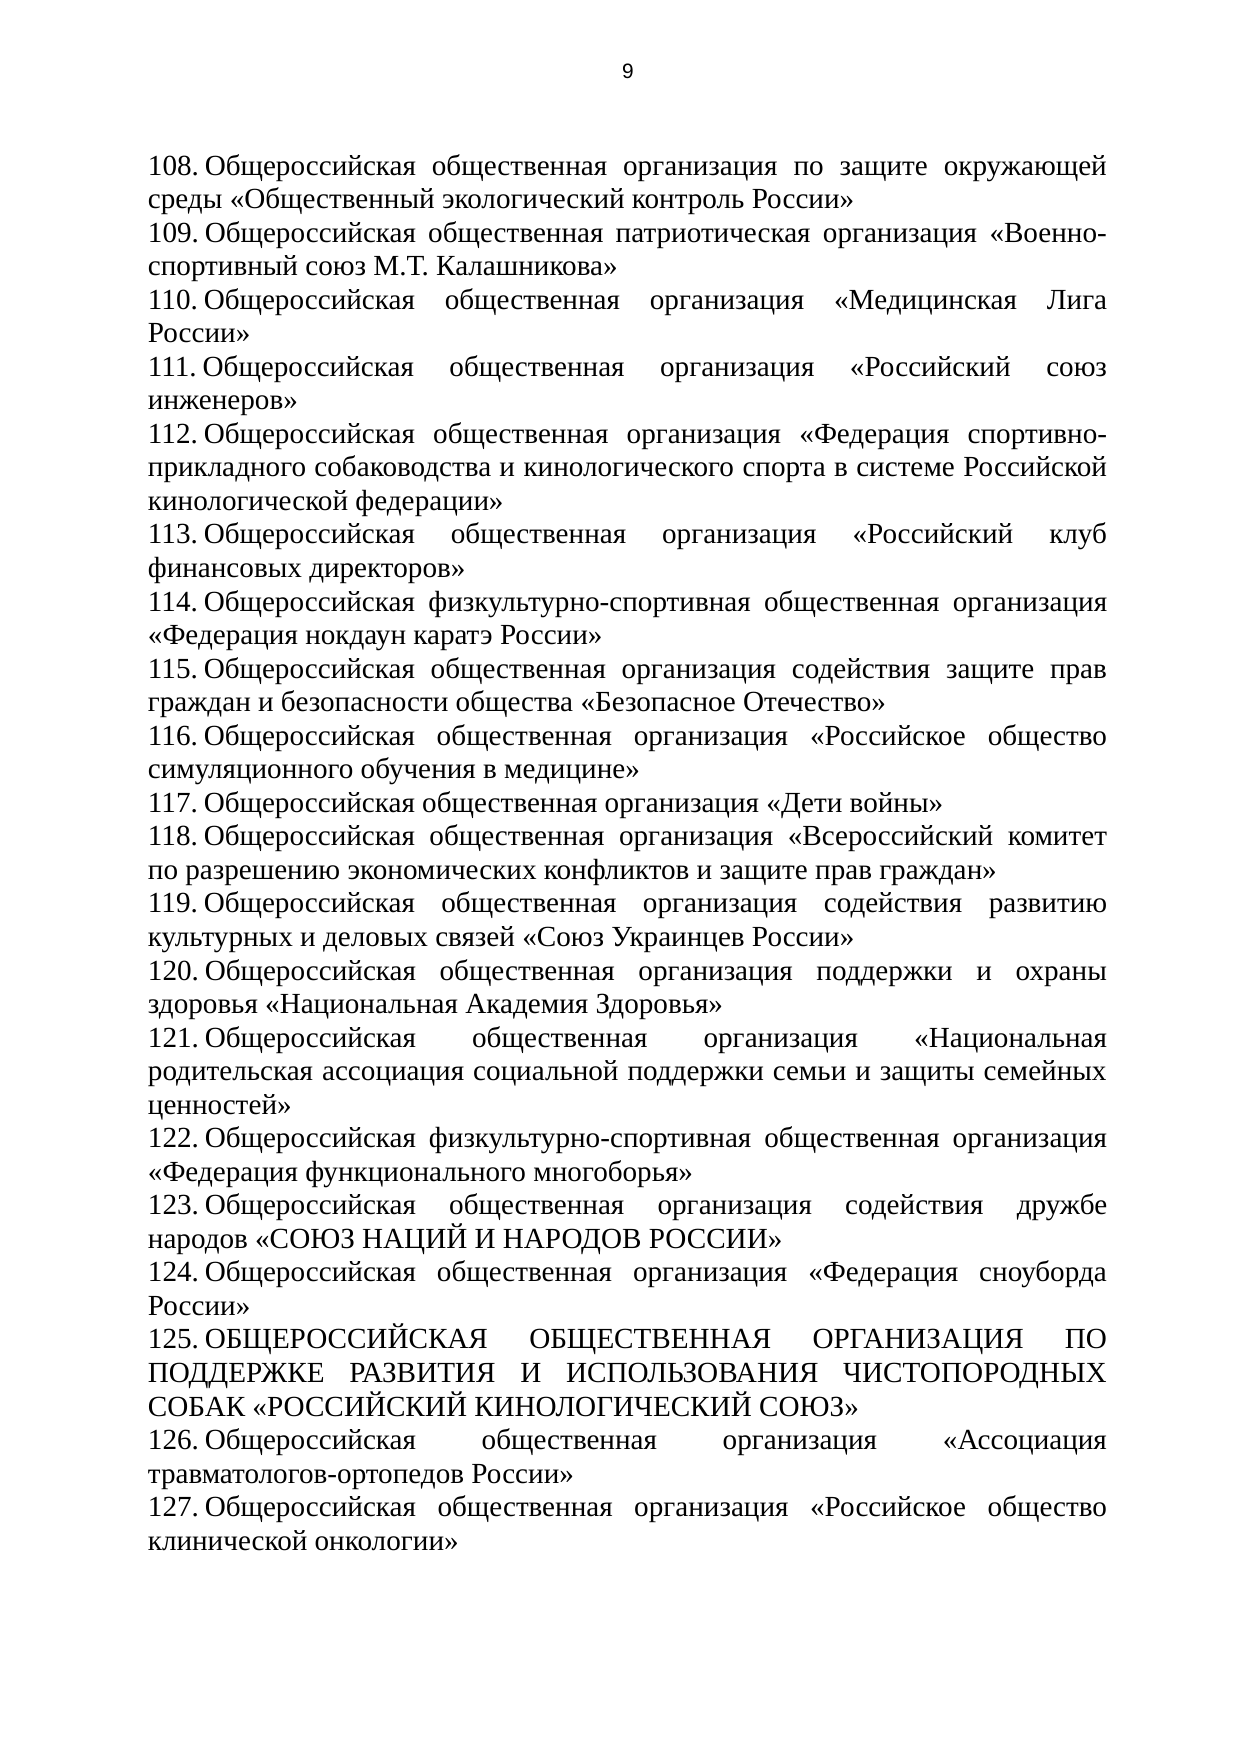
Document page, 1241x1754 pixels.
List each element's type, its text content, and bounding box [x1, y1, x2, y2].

text 123. Общероссийская общественная организация содействия дружбе народов «СОЮЗ НАЦИЙ И НАРОДОВ РОССИИ» [148, 1187, 1108, 1254]
text 115. Общероссийская общественная организация содействия защите прав граждан и безопасности общества «Безопасное Отечество» [148, 651, 1108, 718]
text 111. Общероссийская общественная организация «Российский союз инженеров» [148, 349, 1108, 416]
text 114. Общероссийская физкультурно-спортивная общественная организация «Федерация нокдаун каратэ России» [148, 584, 1108, 651]
text 112. Общероссийская общественная организация «Федерация спортивно-прикладного собаководства и кинологического спорта в системе Российской кинологической федерации» [148, 416, 1108, 517]
text 108. Общероссийская общественная организация по защите окружающей среды «Общественный экологический контроль России» [148, 148, 1108, 215]
text 126. Общероссийская общественная организация «Ассоциация травматологов-ортопедов России» [148, 1422, 1108, 1489]
text 120. Общероссийская общественная организация поддержки и охраны здоровья «Национальная Академия Здоровья» [148, 953, 1108, 1020]
text 119. Общероссийская общественная организация содействия развитию культурных и деловых связей «Союз Украинцев России» [148, 886, 1108, 953]
text 118. Общероссийская общественная организация «Всероссийский комитет по разрешению экономических конфликтов и защите прав граждан» [148, 818, 1108, 886]
text 124. Общероссийская общественная организация «Федерация сноуборда России» [148, 1254, 1108, 1322]
text 110. Общероссийская общественная организация «Медицинская Лига России» [148, 282, 1108, 349]
text 125. ОБЩЕРОССИЙСКАЯ ОБЩЕСТВЕННАЯ ОРГАНИЗАЦИЯ ПО ПОДДЕРЖКЕ РАЗВИТИЯ И ИСПОЛЬЗОВАНИЯ ЧИСТОПОРОДНЫХ СОБАК «РОССИЙСКИЙ КИНОЛОГИЧЕСКИЙ СОЮЗ» [148, 1322, 1108, 1422]
text 121. Общероссийская общественная организация «Национальная родительская ассоциация социальной поддержки семьи и защиты семейных ценностей» [148, 1020, 1108, 1120]
text 117. Общероссийская общественная организация «Дети войны» [148, 785, 1108, 818]
text 109. Общероссийская общественная патриотическая организация «Военно-спортивный союз М.Т. Калашникова» [148, 215, 1108, 282]
text 127. Общероссийская общественная организация «Российское общество клинической онкологии» [148, 1489, 1108, 1556]
text 116. Общероссийская общественная организация «Российское общество симуляционного обучения в медицине» [148, 718, 1108, 785]
text 122. Общероссийская физкультурно-спортивная общественная организация «Федерация функционального многоборья» [148, 1120, 1108, 1187]
text 113. Общероссийская общественная организация «Российский клуб финансовых директоров» [148, 517, 1108, 584]
